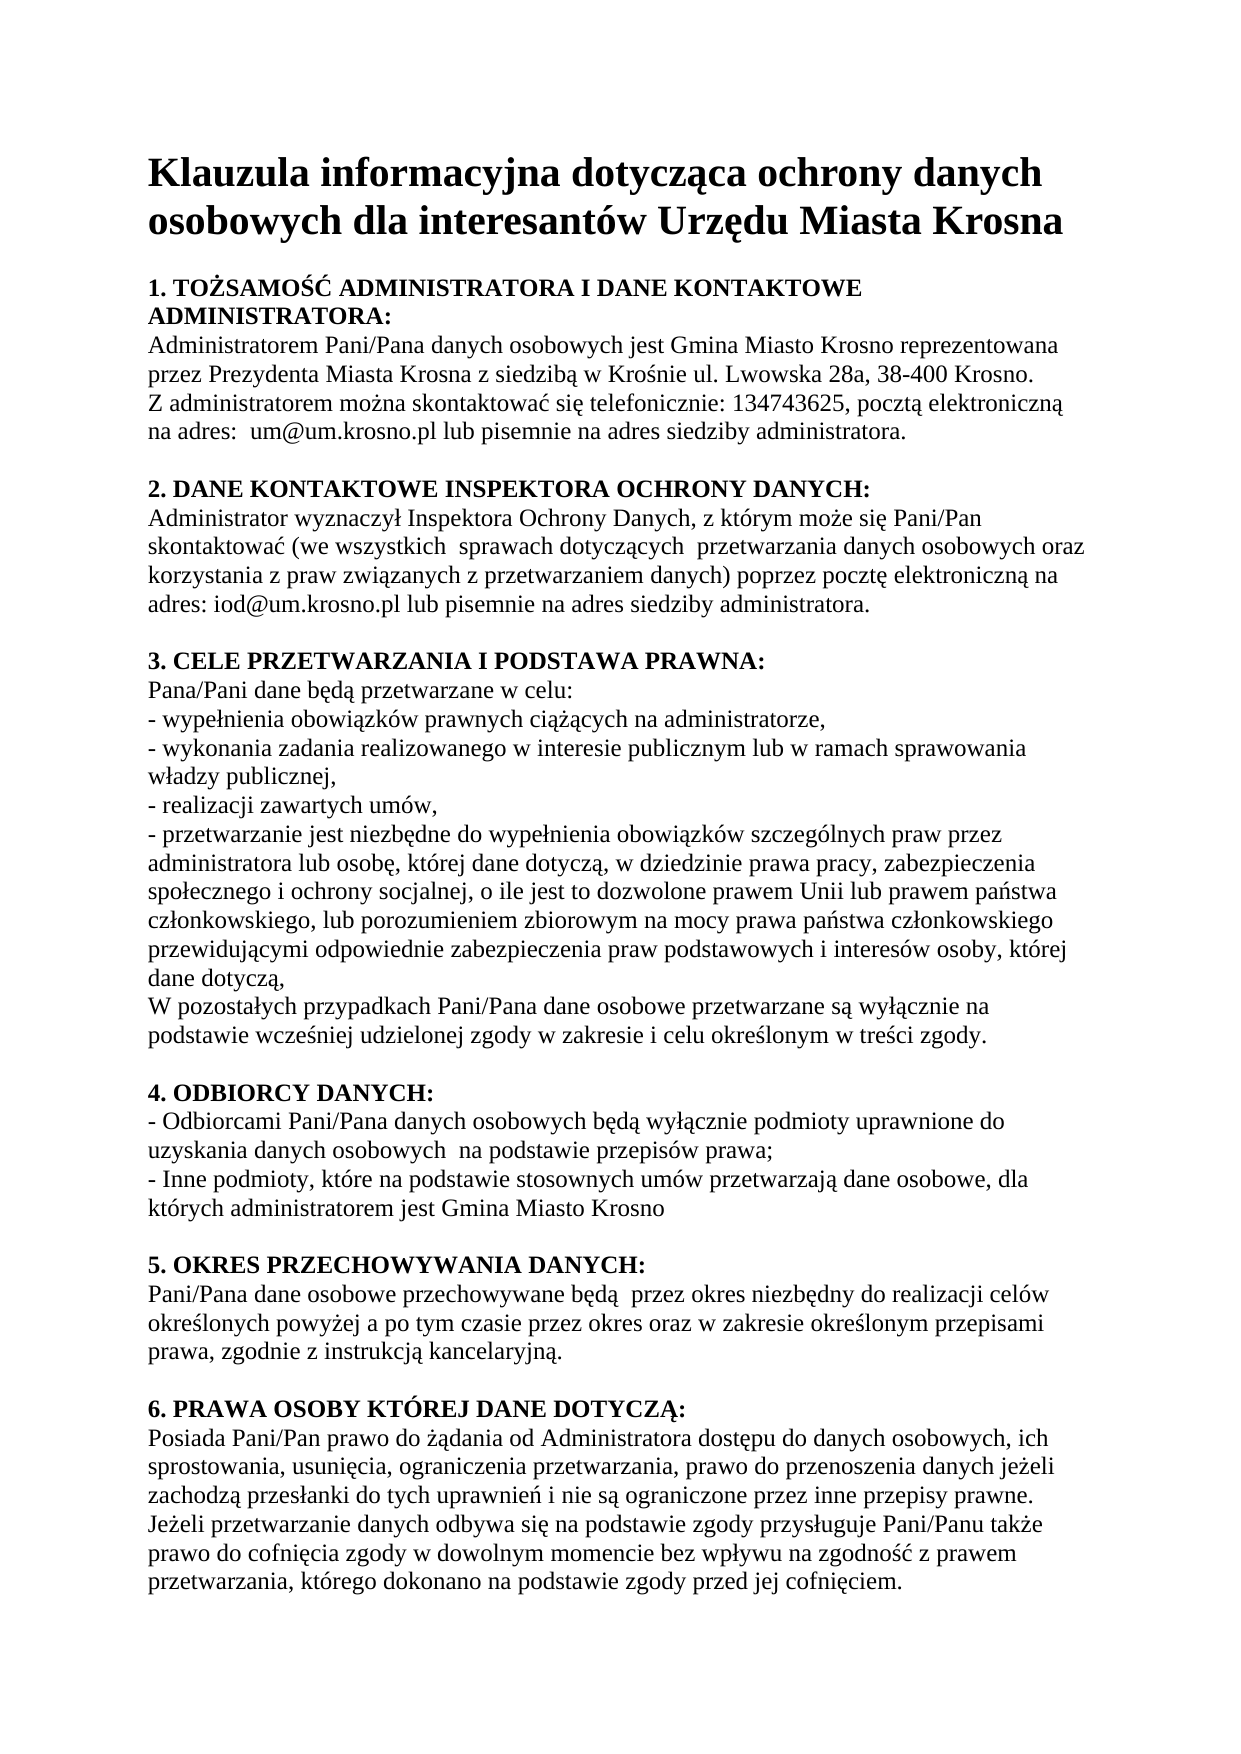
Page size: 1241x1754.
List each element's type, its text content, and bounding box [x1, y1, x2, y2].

text Klauzula informacyjna dotycząca ochrony danych osobowych dla interesantów Urzędu Miasta Krosna [148, 148, 1093, 243]
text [148, 273, 1093, 1595]
